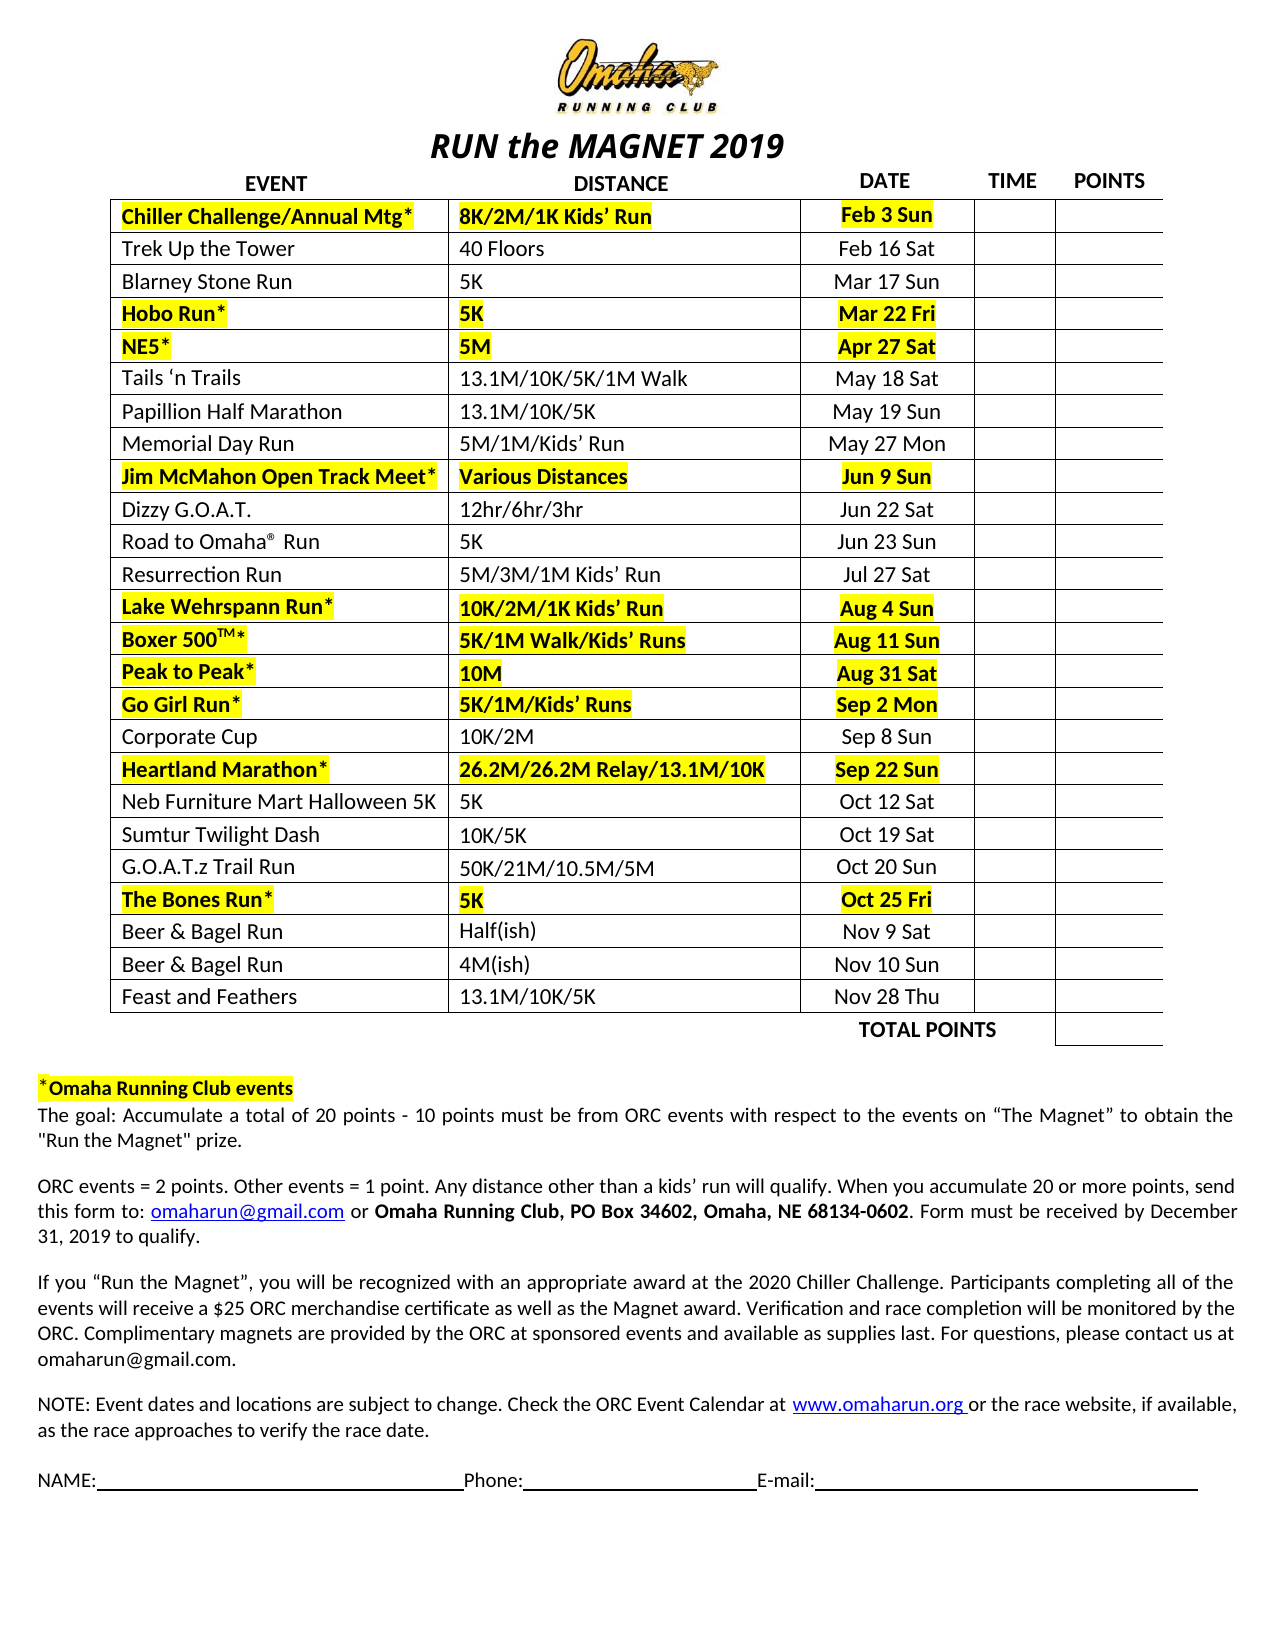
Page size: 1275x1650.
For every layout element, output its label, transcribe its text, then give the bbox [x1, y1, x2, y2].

table_cell [1056, 428, 1163, 459]
text *Omaha Running Club events [37, 1073, 1250, 1102]
table_cell [975, 818, 1055, 849]
table_cell Oct 19 Sat [801, 818, 974, 849]
table_header Chiller Challenge/Annual Mtg* [111, 200, 448, 232]
table_cell Feb 16 Sat [801, 233, 974, 264]
table_cell 13.1M/10K/5K [449, 395, 800, 427]
table_cell Aug 31 Sat [801, 655, 974, 687]
table_cell [975, 850, 1055, 882]
table_cell 13.1M/10K/5K/1M Walk [449, 363, 800, 394]
table_cell 26.2M/26.2M Relay/13.1M/10K [449, 753, 800, 784]
table_cell [975, 525, 1055, 557]
table_cell Neb Furniture Mart Halloween 5K [111, 785, 448, 817]
table_cell [975, 558, 1055, 589]
table_header 8K/2M/1K Kids’ Run [449, 200, 800, 232]
table_cell [975, 493, 1055, 524]
text NAME: Phone: E-mail: [37, 1468, 1250, 1493]
table_cell Nov 9 Sat [801, 915, 974, 947]
table_cell [1056, 688, 1163, 719]
table_cell [1056, 363, 1163, 394]
table_cell [1056, 265, 1163, 297]
table_cell [1056, 590, 1163, 622]
table_cell 5M/1M/Kids’ Run [449, 428, 800, 459]
table_cell [975, 265, 1055, 297]
table_cell Apr 27 Sat [801, 330, 974, 362]
table_cell [1056, 785, 1163, 817]
table_cell [975, 330, 1055, 362]
table_cell [975, 915, 1055, 947]
text NOTE: Event dates and locations are subject to change. Check the ORC Event Calendar at www.omaharun.org or the race website, if available, as the race approaches to verify the race date. [37, 1391, 1238, 1442]
table_cell Go Girl Run* [111, 688, 448, 719]
table_cell Road to Omaha® Run [111, 525, 448, 557]
table_cell 5K [449, 298, 800, 329]
table_cell Sep 2 Mon [801, 688, 974, 719]
table_cell Tails ‘n Trails [111, 363, 448, 394]
table_cell [1056, 850, 1163, 882]
table_cell Papillion Half Marathon [111, 395, 448, 427]
table_cell [1056, 298, 1163, 329]
table_cell 50K/21M/10.5M/5M [449, 850, 800, 882]
table_cell Beer & Bagel Run [111, 915, 448, 947]
table_cell Sep 22 Sun [801, 753, 974, 784]
table_cell Oct 20 Sun [801, 850, 974, 882]
table_cell 5M [449, 330, 800, 362]
table_cell 5K/1M/Kids’ Runs [449, 688, 800, 719]
table_cell [1056, 558, 1163, 589]
table_cell Jun 9 Sun [801, 460, 974, 492]
table_cell Mar 22 Fri [801, 298, 974, 329]
table_cell May 27 Mon [801, 428, 974, 459]
table_cell 10K/5K [449, 818, 800, 849]
table_cell Blarney Stone Run [111, 265, 448, 297]
table_cell [1056, 915, 1163, 947]
table_cell Heartland Marathon* [111, 753, 448, 784]
table_cell [1056, 525, 1163, 557]
table_cell Jun 22 Sat [801, 493, 974, 524]
table_cell [975, 883, 1055, 914]
text EVENT DISTANCE DATE TIME POINTS [245, 168, 1250, 197]
table_cell Memorial Day Run [111, 428, 448, 459]
table_cell 10K/2M/1K Kids’ Run [449, 590, 800, 622]
table_cell Aug 11 Sun [801, 623, 974, 654]
table_cell Beer & Bagel Run [111, 948, 448, 979]
table_header Feb 3 Sun [801, 200, 974, 232]
text The goal: Accumulate a total of 20 points - 10 points must be from ORC events with respect to the events on “The Magnet” to obtain the "Run the Magnet" prize. [37, 1102, 1238, 1153]
table_header [1056, 200, 1163, 232]
table_cell 10K/2M [449, 720, 800, 752]
table_cell 5K [449, 883, 800, 914]
table_cell [975, 460, 1055, 492]
table_cell [975, 720, 1055, 752]
text If you “Run the Magnet”, you will be recognized with an appropriate award at the 2020 Chiller Challenge. Participants completing all of the events will receive a $25 ORC merchandise certificate as well as the Magnet award. Verification and race completion will be monitored by the ORC. Complimentary magnets are provided by the ORC at sponsored events and available as supplies last. For questions, please contact us at omaharun@gmail.com. [37, 1269, 1237, 1371]
table_cell Sep 8 Sun [801, 720, 974, 752]
table_cell 10M [449, 655, 800, 687]
table_cell [975, 428, 1055, 459]
table_cell Jim McMahon Open Track Meet* [111, 460, 448, 492]
table_cell Feast and Feathers [111, 980, 448, 1012]
table_cell TOTAL POINTS [111, 1013, 1055, 1045]
table_cell [1056, 1013, 1163, 1045]
table_cell [1056, 460, 1163, 492]
table_cell Sumtur Twilight Dash [111, 818, 448, 849]
table_cell Jul 27 Sat [801, 558, 974, 589]
table_cell Trek Up the Tower [111, 233, 448, 264]
text ORC events = 2 points. Other events = 1 point. Any distance other than a kids’ run will qualify. When you accumulate 20 or more points, send this form to: omaharun@gmail.com or Omaha Running Club, PO Box 34602, Omaha, NE 68134-0602. Form must be received by December 31, 2019 to qualify. [37, 1173, 1238, 1249]
table_cell Oct 25 Fri [801, 883, 974, 914]
table_cell Resurrection Run [111, 558, 448, 589]
table_cell 40 Floors [449, 233, 800, 264]
table_cell Dizzy G.O.A.T. [111, 493, 448, 524]
table_cell Lake Wehrspann Run* [111, 590, 448, 622]
table_cell [1056, 330, 1163, 362]
table_cell [975, 395, 1055, 427]
table_cell 5M/3M/1M Kids’ Run [449, 558, 800, 589]
table_cell NE5* [111, 330, 448, 362]
table_cell May 19 Sun [801, 395, 974, 427]
table_cell Mar 17 Sun [801, 265, 974, 297]
table_cell Oct 12 Sat [801, 785, 974, 817]
table_cell 13.1M/10K/5K [449, 980, 800, 1012]
table_cell 4M(ish) [449, 948, 800, 979]
table_cell [975, 298, 1055, 329]
table_cell Jun 23 Sun [801, 525, 974, 557]
table_header [975, 200, 1055, 232]
table_cell [1056, 753, 1163, 784]
table_cell [975, 785, 1055, 817]
table_cell Corporate Cup [111, 720, 448, 752]
table_cell Nov 28 Thu [801, 980, 974, 1012]
table_cell [1056, 233, 1163, 264]
table_cell [1056, 395, 1163, 427]
table_cell [975, 590, 1055, 622]
table_cell Various Distances [449, 460, 800, 492]
table_cell [975, 753, 1055, 784]
table_cell [1056, 720, 1163, 752]
table_cell [975, 623, 1055, 654]
table_cell 5K/1M Walk/Kids’ Runs [449, 623, 800, 654]
table_cell G.O.A.T.z Trail Run [111, 850, 448, 882]
table_cell The Bones Run* [111, 883, 448, 914]
table_cell 5K [449, 525, 800, 557]
table_cell [975, 233, 1055, 264]
table_cell Nov 10 Sun [801, 948, 974, 979]
table_cell [1056, 623, 1163, 654]
table_cell Half(ish) [449, 915, 800, 947]
table_cell Hobo Run* [111, 298, 448, 329]
picture [543, 29, 730, 121]
table_cell [1056, 655, 1163, 687]
table_cell [1056, 818, 1163, 849]
table_cell [1056, 883, 1163, 914]
table_cell Peak to Peak* [111, 655, 448, 687]
table_cell 5K [449, 265, 800, 297]
table_cell [975, 948, 1055, 979]
table_cell Aug 4 Sun [801, 590, 974, 622]
table_cell 12hr/6hr/3hr [449, 493, 800, 524]
table_cell [1056, 493, 1163, 524]
text RUN the MAGNET 2019 [430, 122, 1250, 168]
table_cell May 18 Sat [801, 363, 974, 394]
table_cell [1056, 980, 1163, 1012]
table_cell Boxer 500TM* [111, 623, 448, 654]
table_cell [975, 655, 1055, 687]
table_cell [1056, 948, 1163, 979]
table_cell [975, 688, 1055, 719]
table_cell [975, 980, 1055, 1012]
table_cell 5K [449, 785, 800, 817]
table_cell [975, 363, 1055, 394]
